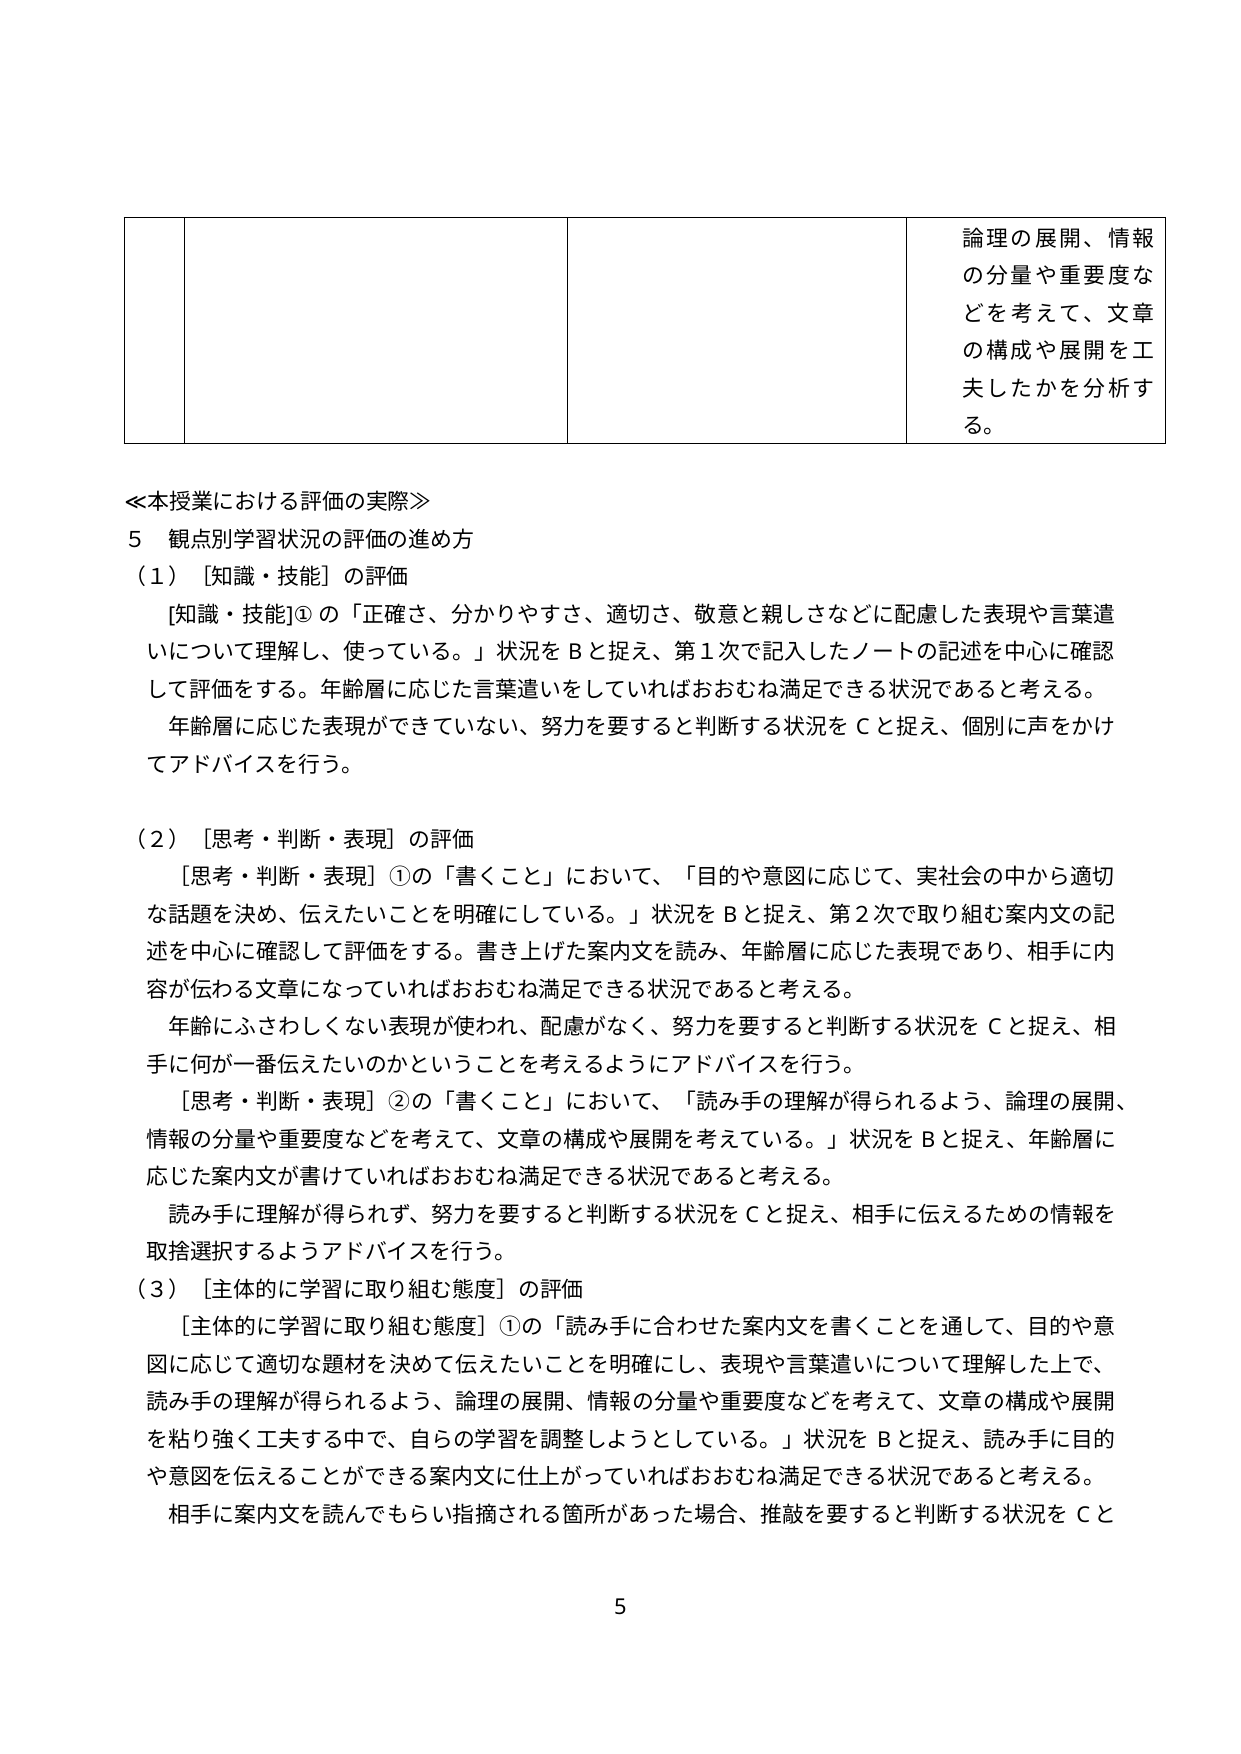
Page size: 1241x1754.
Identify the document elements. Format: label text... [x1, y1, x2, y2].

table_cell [907, 218, 1165, 443]
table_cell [185, 218, 567, 443]
text ［思考・判断・表現］②の「書くこと」において、「読み手の理解が得られるよう、論理の展開、情報の分量や重要度などを考えて、文章の構成や展開を考えている。」状況をBと捉え、年齢層に応じた案内文が書けていればおおむね満足できる状況であると考える。 [146, 1081, 1116, 1194]
text （２）［思考・判断・表現］の評価 [124, 819, 1116, 856]
text （１）［知識・技能］の評価 [124, 556, 1116, 594]
text ［思考・判断・表現］①の「書くこと」において、「目的や意図に応じて、実社会の中から適切な話題を決め、伝えたいことを明確にしている。」状況をBと捉え、第２次で取り組む案内文の記述を中心に確認して評価をする。書き上げた案内文を読み、年齢層に応じた表現であり、相手に内容が伝わる文章になっていればおおむね満足できる状況であると考える。 [124, 856, 1116, 1006]
text （３）［主体的に学習に取り組む態度］の評価 [124, 1269, 1116, 1306]
text [知識・技能]①の「正確さ、分かりやすさ、適切さ、敬意と親しさなどに配慮した表現や言葉遣いについて理解し、使っている。」状況をBと捉え、第１次で記入したノートの記述を中心に確認して評価をする。年齢層に応じた言葉遣いをしていればおおむね満足できる状況であると考える。 [146, 594, 1116, 706]
table_cell ４ [125, 218, 184, 443]
text 年齢層に応じた表現ができていない、努力を要すると判断する状況をCと捉え、個別に声をかけてアドバイスを行う。 [124, 706, 1116, 781]
text ５ 観点別学習状況の評価の進め方 [124, 519, 1116, 556]
text 読み手に理解が得られず、努力を要すると判断する状況をCと捉え、相手に伝えるための情報を取捨選択するようアドバイスを行う。 [124, 1194, 1116, 1269]
text 年齢にふさわしくない表現が使われ、配慮がなく、努力を要すると判断する状況をCと捉え、相手に何が一番伝えたいのかということを考えるようにアドバイスを行う。 [124, 1006, 1116, 1081]
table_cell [568, 218, 906, 443]
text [124, 1494, 1116, 1531]
text ≪本授業における評価の実際≫ [124, 481, 1116, 519]
text ［主体的に学習に取り組む態度］①の「読み手に合わせた案内文を書くことを通して、目的や意図に応じて適切な題材を決めて伝えたいことを明確にし、表現や言葉遣いについて理解した上で、読み手の理解が得られるよう、論理の展開、情報の分量や重要度などを考えて、文章の構成や展開を粘り強く工夫する中で、自らの学習を調整しようとしている。」状況をBと捉え、読み手に目的や意図を伝えることができる案内文に仕上がっていればおおむね満足できる状況であると考える。 [146, 1306, 1116, 1494]
